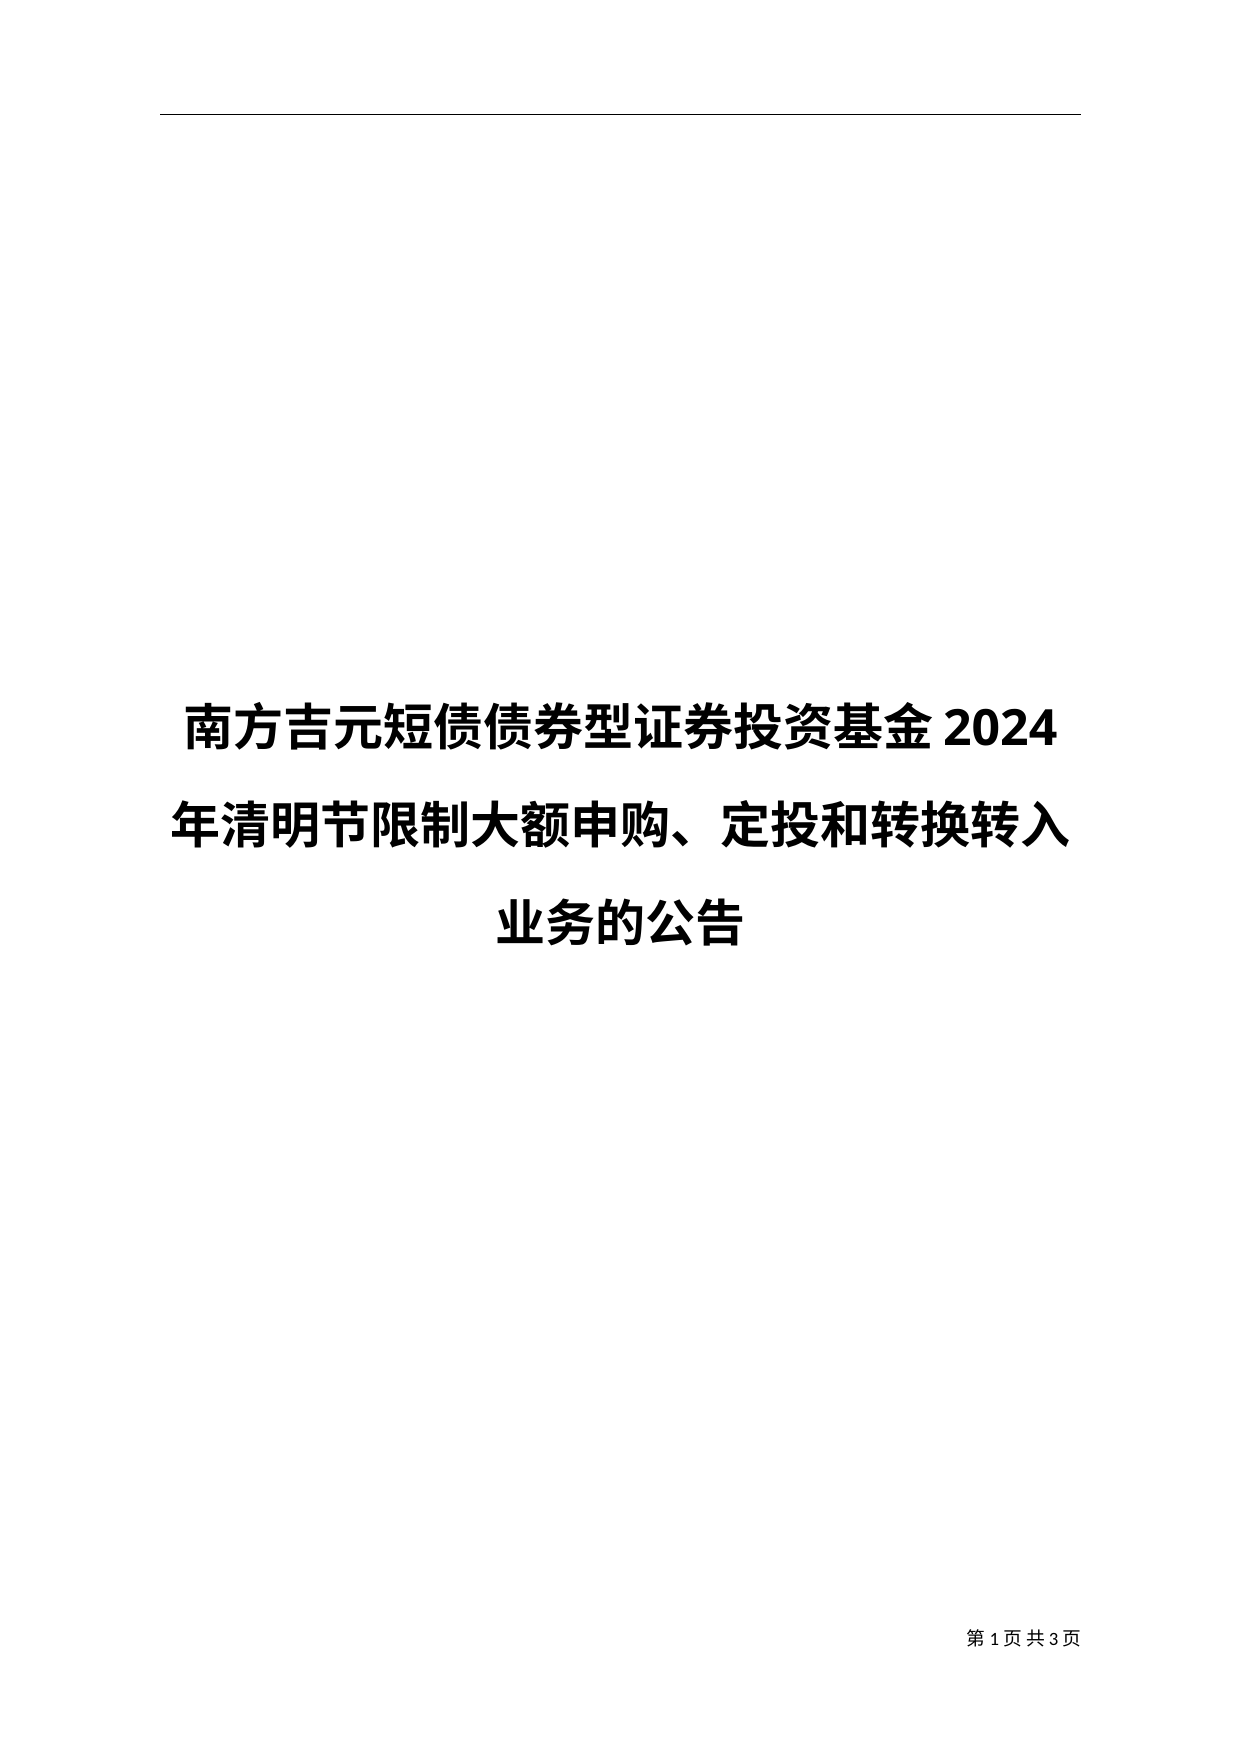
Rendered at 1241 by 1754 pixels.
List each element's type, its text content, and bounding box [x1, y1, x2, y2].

text 南方吉元短债债券型证券投资基金2024年清明节限制大额申购、定投和转换转入业务的公告 [159, 675, 1081, 968]
